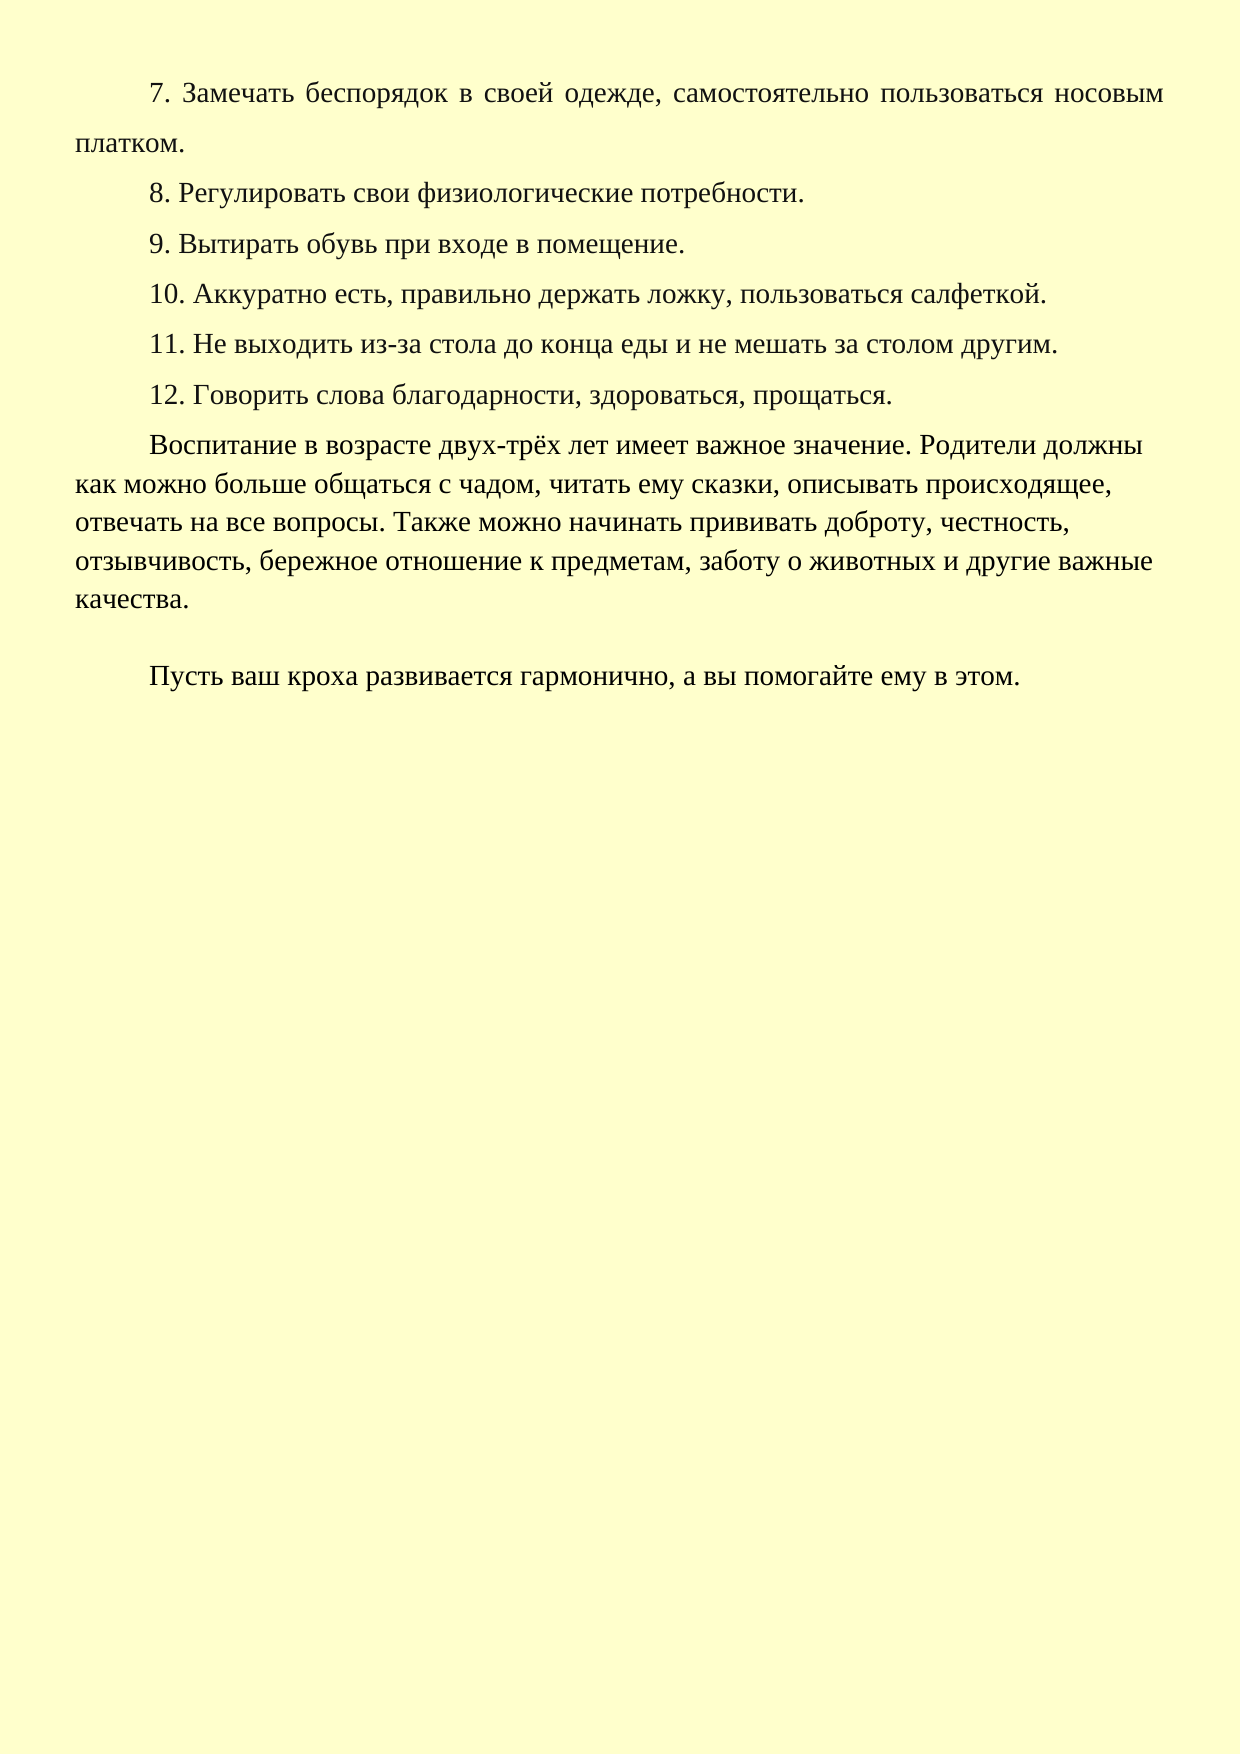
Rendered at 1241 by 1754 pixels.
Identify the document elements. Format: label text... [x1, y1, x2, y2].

text Пусть ваш кроха развивается гармонично, а вы помогайте ему в этом. [75, 658, 1165, 692]
text 9. Вытирать обувь при входе в помещение. [75, 226, 1165, 259]
text 8. Регулировать свои физиологические потребности. [75, 176, 1165, 209]
text 7. Замечать беспорядок в своей одежде, самостоятельно пользоваться носовым платком. [75, 75, 1165, 159]
text 11. Не выходить из-за стола до конца еды и не мешать за столом другим. [75, 327, 1165, 360]
text 12. Говорить слова благодарности, здороваться, прощаться. [75, 377, 1165, 410]
text 10. Аккуратно есть, правильно держать ложку, пользоваться салфеткой. [75, 276, 1165, 310]
text Воспитание в возрасте двух-трёх лет имеет важное значение. Родители должны как можно больше общаться с чадом, читать ему сказки, описывать происходящее, отвечать на все вопросы. Также можно начинать прививать доброту, честность, отзывчивость, бережное отношение к предметам, заботу о животных и другие важные качества. [75, 427, 1165, 615]
